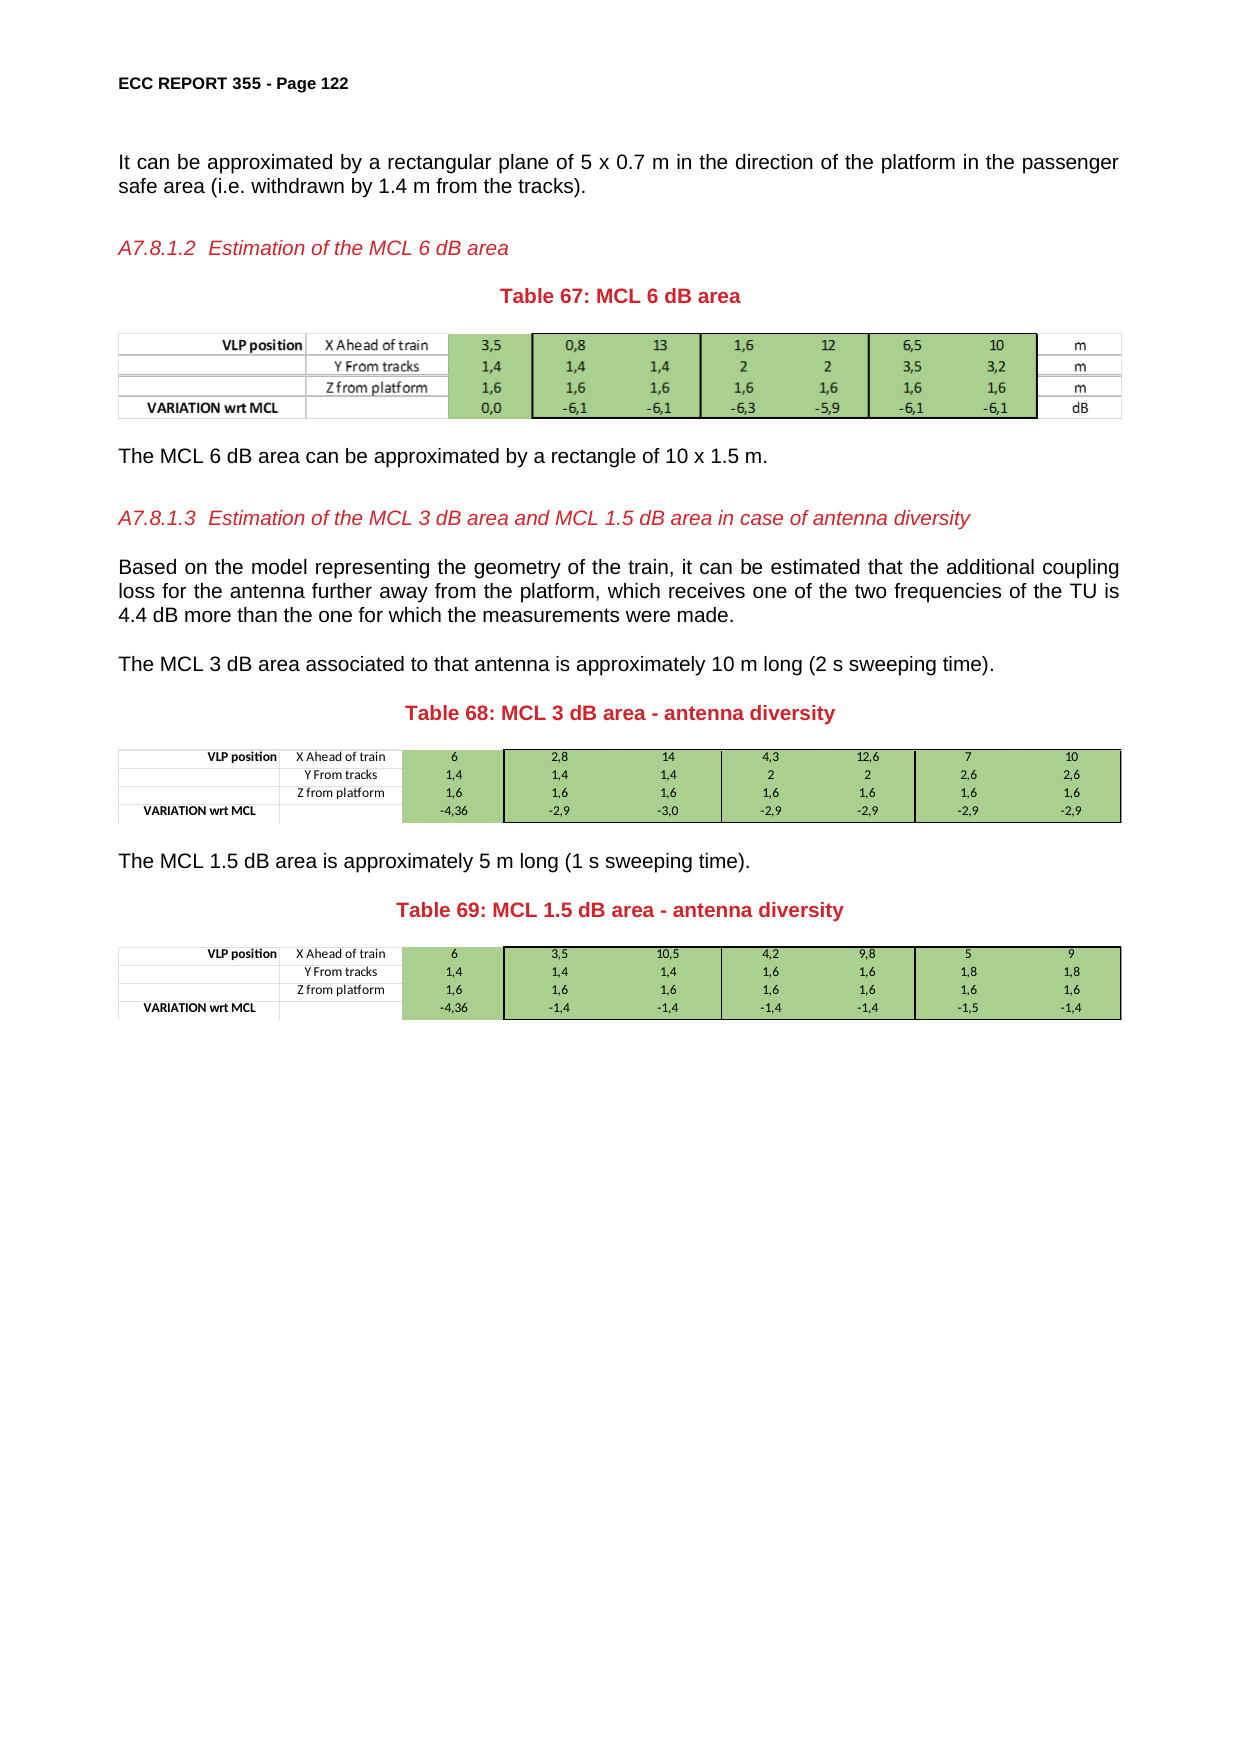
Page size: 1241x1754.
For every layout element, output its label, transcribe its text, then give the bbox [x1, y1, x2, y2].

text Table 67: MCL 6 dB area [118, 284, 1122, 308]
subtitle Estimation of the MCL 3 dB area and MCL 1.5 dB area in case of antenna diversity [118, 506, 1122, 530]
picture [118, 333, 1123, 420]
text The MCL 6 dB area can be approximated by a rectangle of 10 x 1.5 m. [118, 444, 1122, 468]
subtitle Estimation of the MCL 6 dB area [118, 235, 1122, 259]
text Table 69: MCL 1.5 dB area - antenna diversity [118, 898, 1122, 922]
text The MCL 1.5 dB area is approximately 5 m long (1 s sweeping time). [118, 849, 1122, 873]
text The MCL 3 dB area associated to that antenna is approximately 10 m long (2 s sweeping time). [118, 652, 1122, 676]
text Table 68: MCL 3 dB area - antenna diversity [118, 701, 1122, 724]
text It can be approximated by a rectangular plane of 5 x 0.7 m in the direction of the platform in the passenger safe area (i.e. withdrawn by 1.4 m from the tracks). [118, 150, 1122, 198]
text Based on the model representing the geometry of the train, it can be estimated that the additional coupling loss for the antenna further away from the platform, which receives one of the two frequencies of the TU is 4.4 dB more than the one for which the measurements were made. [118, 555, 1122, 627]
